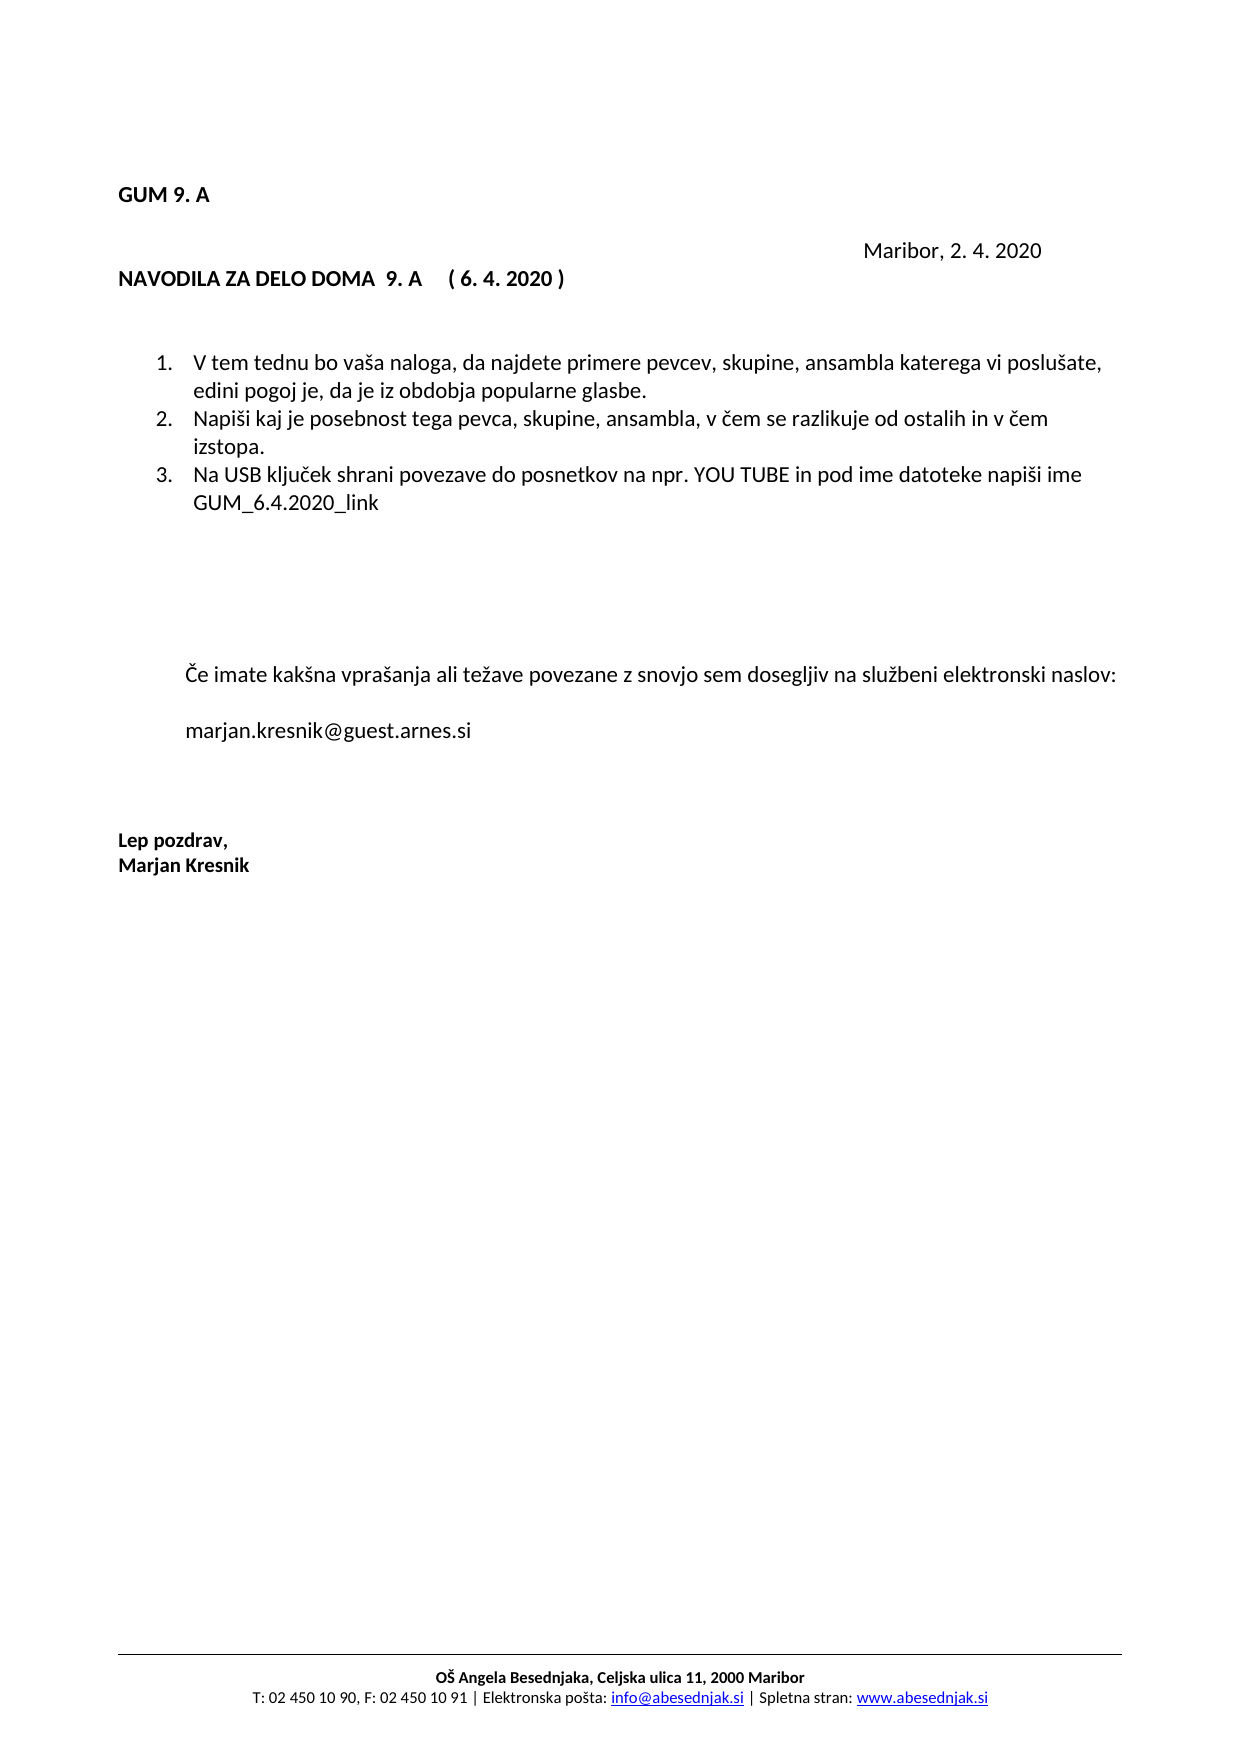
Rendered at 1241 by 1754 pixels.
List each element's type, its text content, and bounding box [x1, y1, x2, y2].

text Marjan Kresnik [118, 852, 1122, 878]
list Na USB ključek shrani povezave do posnetkov na npr. YOU TUBE in pod ime datoteke napiši ime GUM_6.4.2020_link [156, 460, 1122, 516]
text NAVODILA ZA DELO DOMA 9. A ( 6. 4. 2020 ) [118, 264, 1122, 292]
text marjan.kresnik@guest.arnes.si [118, 716, 1122, 744]
text Če imate kakšna vprašanja ali težave povezane z snovjo sem dosegljiv na službeni elektronski naslov: [118, 660, 1122, 688]
text Lep pozdrav, [118, 827, 1122, 852]
text GUM 9. A [118, 180, 1122, 208]
list Napiši kaj je posebnost tega pevca, skupine, ansambla, v čem se razlikuje od ostalih in v čem izstopa. [156, 404, 1122, 460]
text Maribor, 2. 4. 2020 [118, 236, 1122, 264]
list V tem tednu bo vaša naloga, da najdete primere pevcev, skupine, ansambla katerega vi poslušate, edini pogoj je, da je iz obdobja popularne glasbe. [156, 348, 1122, 404]
